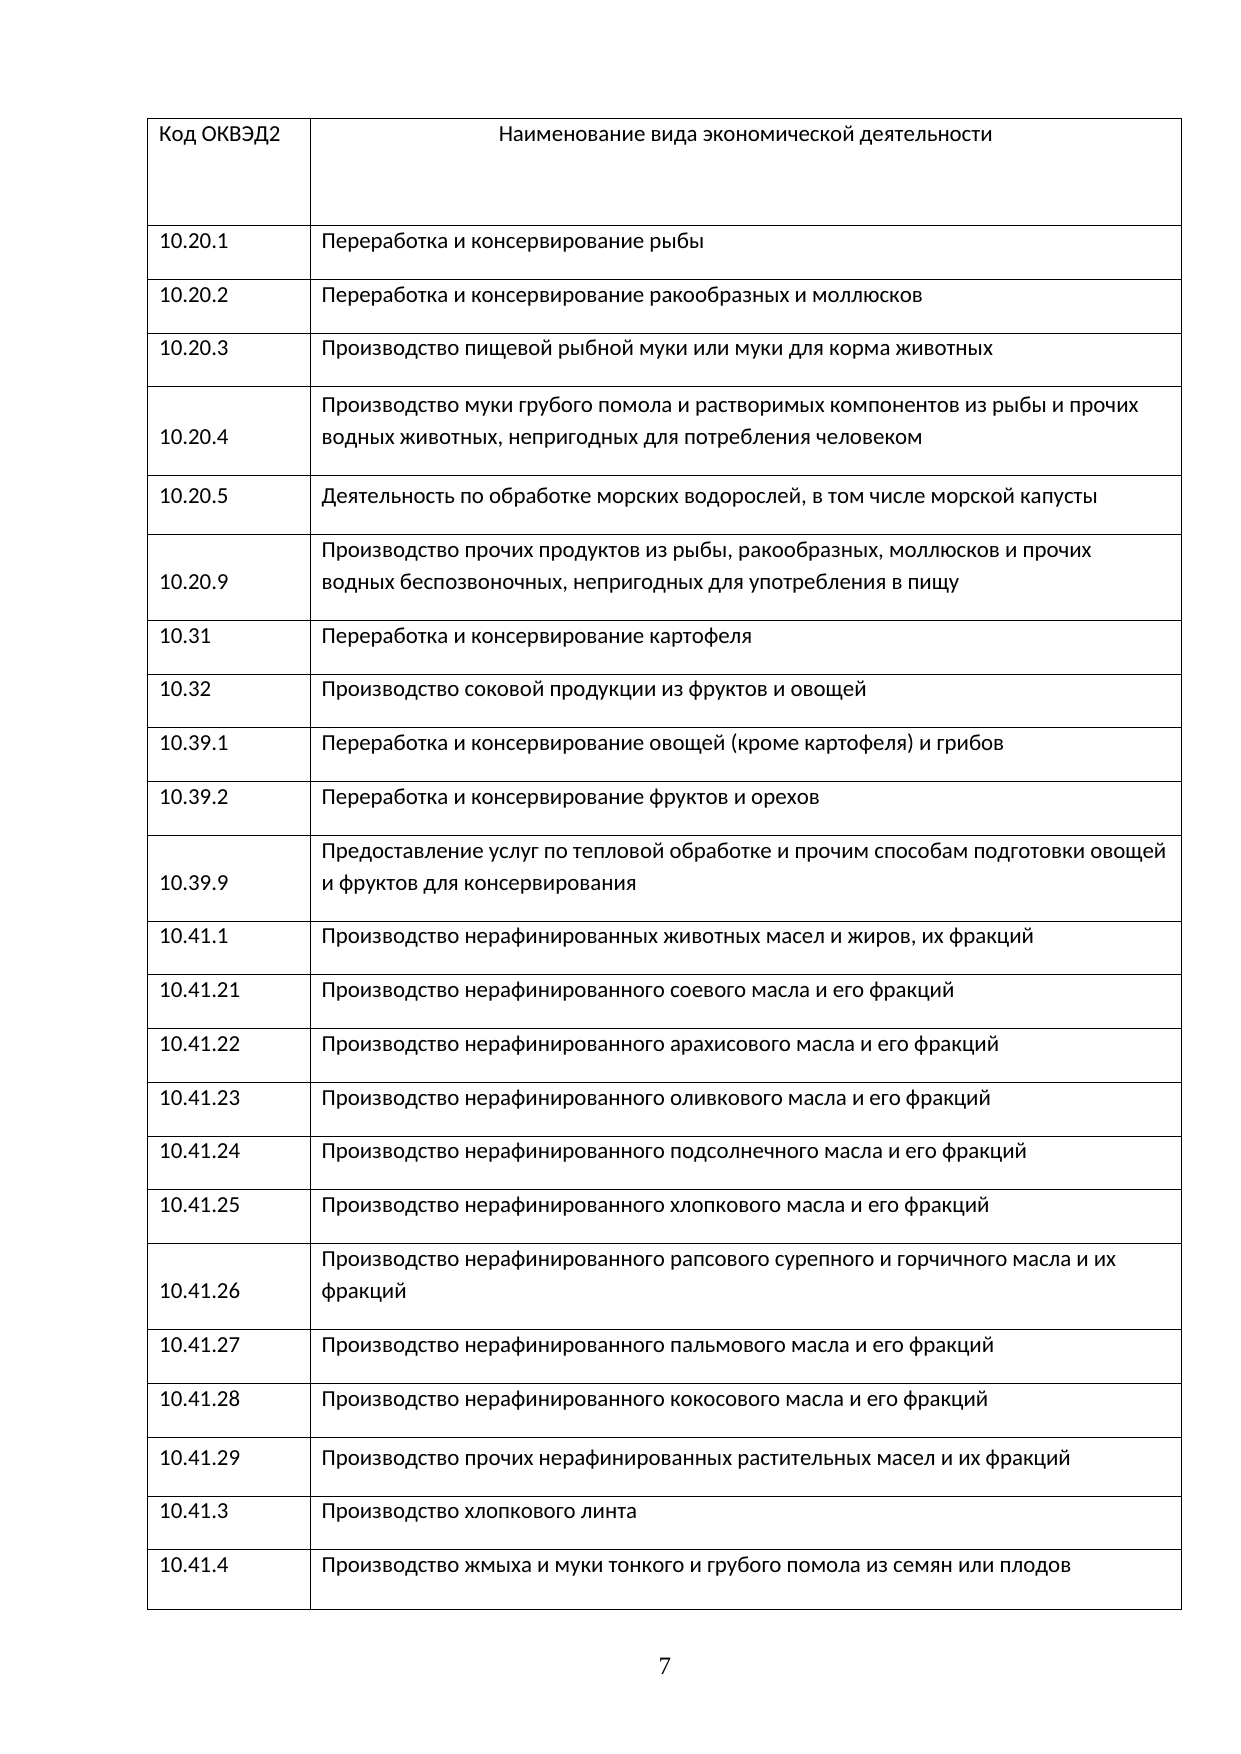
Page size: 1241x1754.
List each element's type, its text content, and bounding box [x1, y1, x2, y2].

table_cell 10.41.1 [148, 922, 310, 974]
table_cell 10.20.9 [148, 535, 310, 620]
table_cell Производство нерафинированного пальмового масла и его фракций [311, 1330, 1181, 1383]
table_cell 10.20.5 [148, 476, 310, 534]
table_cell Переработка и консервирование фруктов и орехов [311, 782, 1181, 835]
table_cell Производство нерафинированных животных масел и жиров, их фракций [311, 922, 1181, 974]
table_header Наименование вида экономической деятельности [311, 119, 1181, 225]
table_cell 10.20.3 [148, 334, 310, 386]
table_cell Производство нерафинированного хлопкового масла и его фракций [311, 1190, 1181, 1243]
table_cell 10.41.22 [148, 1029, 310, 1082]
table_cell 10.41.4 [148, 1550, 310, 1608]
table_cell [311, 1550, 1181, 1608]
table_cell 10.39.1 [148, 728, 310, 781]
table_cell 10.20.1 [148, 226, 310, 279]
table_cell 10.41.29 [148, 1438, 310, 1496]
table_cell 10.41.26 [148, 1244, 310, 1329]
table_cell Переработка и консервирование ракообразных и моллюсков [311, 280, 1181, 332]
table_cell Производство пищевой рыбной муки или муки для корма животных [311, 334, 1181, 386]
table_cell Производство нерафинированного подсолнечного масла и его фракций [311, 1137, 1181, 1189]
table_cell Производство нерафинированного рапсового сурепного и горчичного масла и их фракций [311, 1244, 1181, 1329]
table_cell 10.39.9 [148, 836, 310, 921]
table_cell Производство прочих нерафинированных растительных масел и их фракций [311, 1438, 1181, 1496]
table_cell Производство нерафинированного соевого масла и его фракций [311, 975, 1181, 1028]
table_cell Переработка и консервирование картофеля [311, 621, 1181, 673]
table_cell 10.20.4 [148, 387, 310, 475]
table_cell Производство хлопкового линта [311, 1497, 1181, 1549]
table_cell Производство нерафинированного арахисового масла и его фракций [311, 1029, 1181, 1082]
table_cell Переработка и консервирование овощей (кроме картофеля) и грибов [311, 728, 1181, 781]
table_cell Переработка и консервирование рыбы [311, 226, 1181, 279]
table_cell 10.41.27 [148, 1330, 310, 1383]
table_cell 10.31 [148, 621, 310, 673]
table_cell Деятельность по обработке морских водорослей, в том числе морской капусты [311, 476, 1181, 534]
table_cell 10.41.3 [148, 1497, 310, 1549]
table_cell Производство муки грубого помола и растворимых компонентов из рыбы и прочих водных животных, непригодных для потребления человеком [311, 387, 1181, 475]
table_cell Предоставление услуг по тепловой обработке и прочим способам подготовки овощей и фруктов для консервирования [311, 836, 1181, 921]
table_cell 10.41.24 [148, 1137, 310, 1189]
table_cell 10.32 [148, 675, 310, 727]
table_cell 10.41.25 [148, 1190, 310, 1243]
table_cell 10.41.28 [148, 1384, 310, 1437]
table_cell 10.20.2 [148, 280, 310, 332]
table_cell 10.41.21 [148, 975, 310, 1028]
table_header Код ОКВЭД2 [148, 119, 310, 225]
table_cell 10.41.23 [148, 1083, 310, 1136]
table_cell Производство нерафинированного оливкового масла и его фракций [311, 1083, 1181, 1136]
table_cell Производство нерафинированного кокосового масла и его фракций [311, 1384, 1181, 1437]
table_cell Производство соковой продукции из фруктов и овощей [311, 675, 1181, 727]
table_cell 10.39.2 [148, 782, 310, 835]
table_cell Производство прочих продуктов из рыбы, ракообразных, моллюсков и прочих водных беспозвоночных, непригодных для употребления в пищу [311, 535, 1181, 620]
